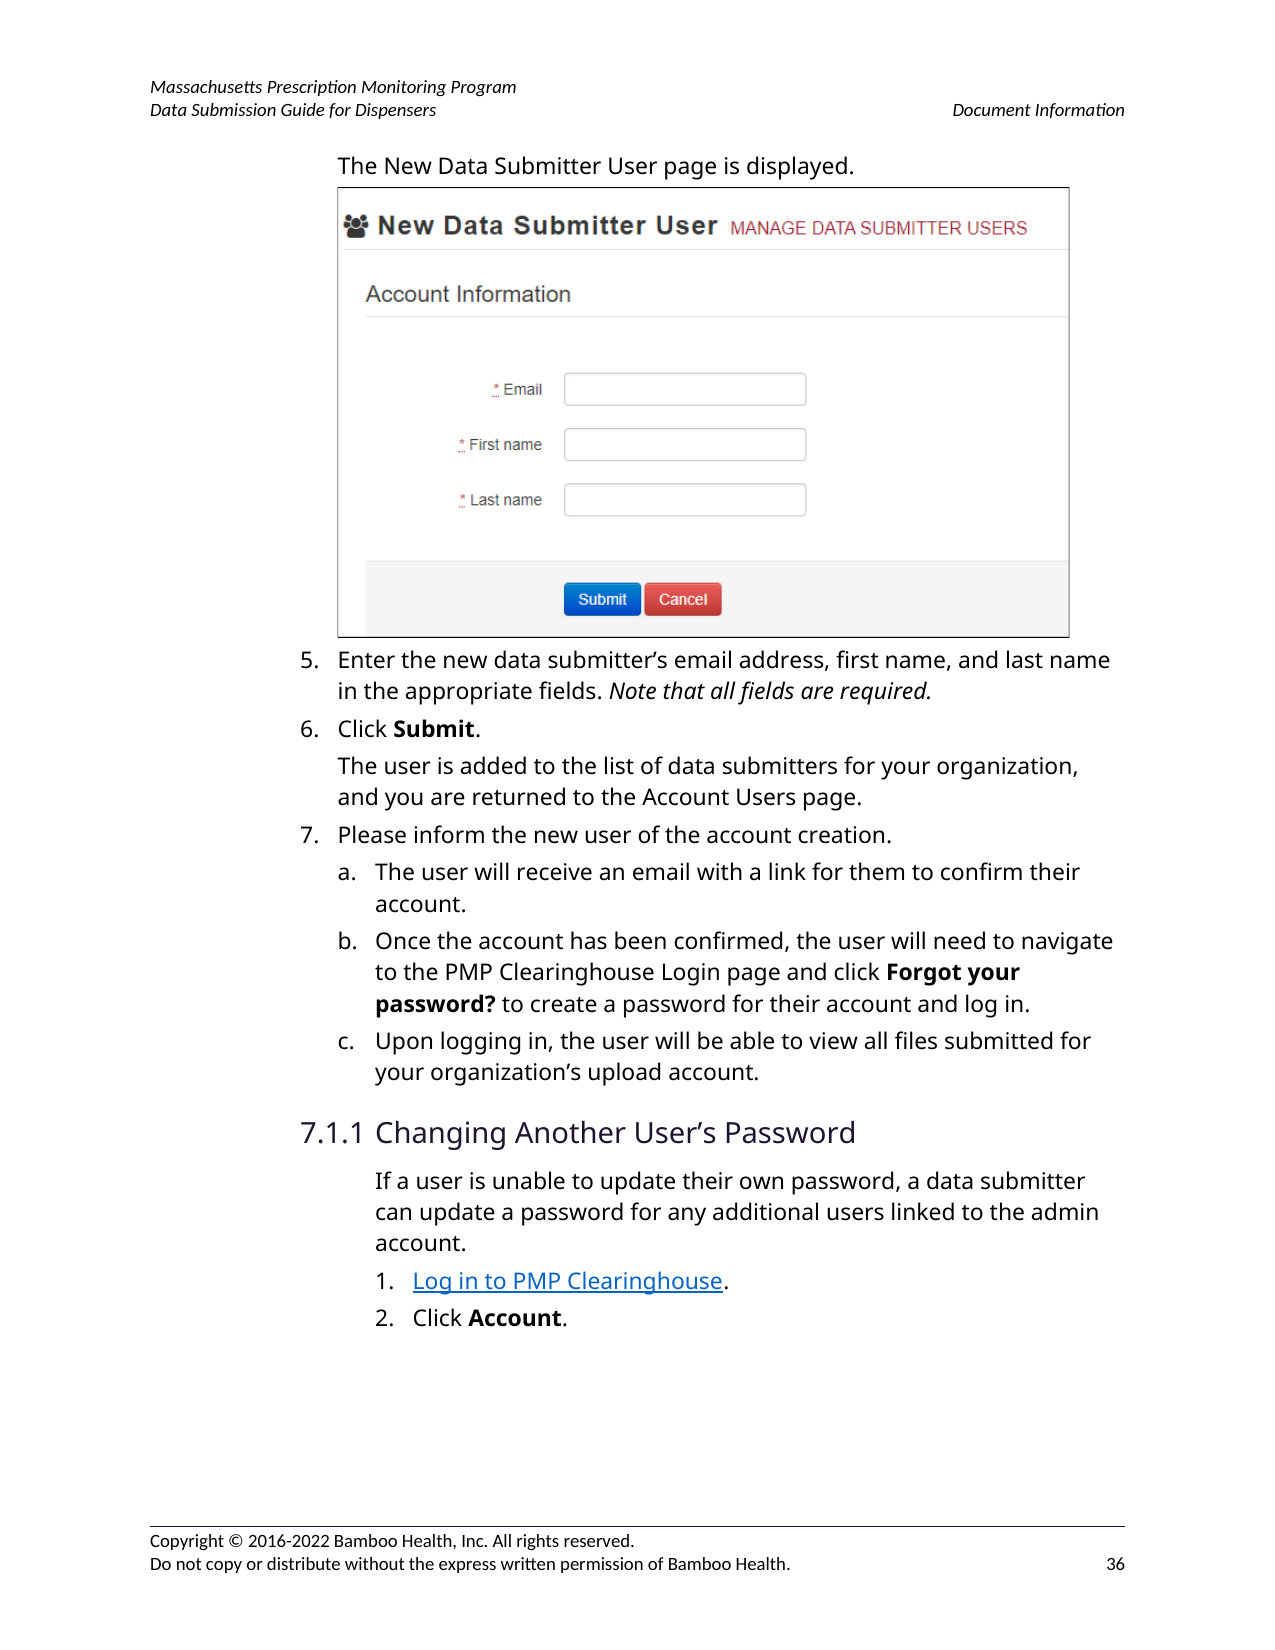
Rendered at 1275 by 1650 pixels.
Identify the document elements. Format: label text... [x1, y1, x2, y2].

list The user is added to the list of data submitters for your organization, and you are returned to the Account Users page. [337, 750, 1125, 812]
list Please inform the new user of the account creation. [300, 819, 1125, 850]
list Click Submit. [300, 712, 1125, 744]
subtitle Changing Another User’s Password [300, 1112, 1125, 1152]
list Upon logging in, the user will be able to view all files submitted for your organization’s upload account. [337, 1025, 1125, 1087]
list Once the account has been confirmed, the user will need to navigate to the PMP Clearinghouse Login page and click Forgot your password? to create a password for their account and log in. [337, 925, 1125, 1019]
list Log in to PMP Clearinghouse. [375, 1265, 1125, 1296]
list Click Account. [375, 1302, 1125, 1333]
picture [337, 187, 1070, 638]
text If a user is unable to update their own password, a data submitter can update a password for any additional users linked to the admin account. [375, 1165, 1125, 1258]
list The New Data Submitter User page is displayed. [337, 150, 1125, 181]
list Enter the new data submitter’s email address, first name, and last name in the appropriate fields. Note that all fields are required. [300, 644, 1125, 706]
list The user will receive an email with a link for them to confirm their account. [337, 856, 1125, 919]
